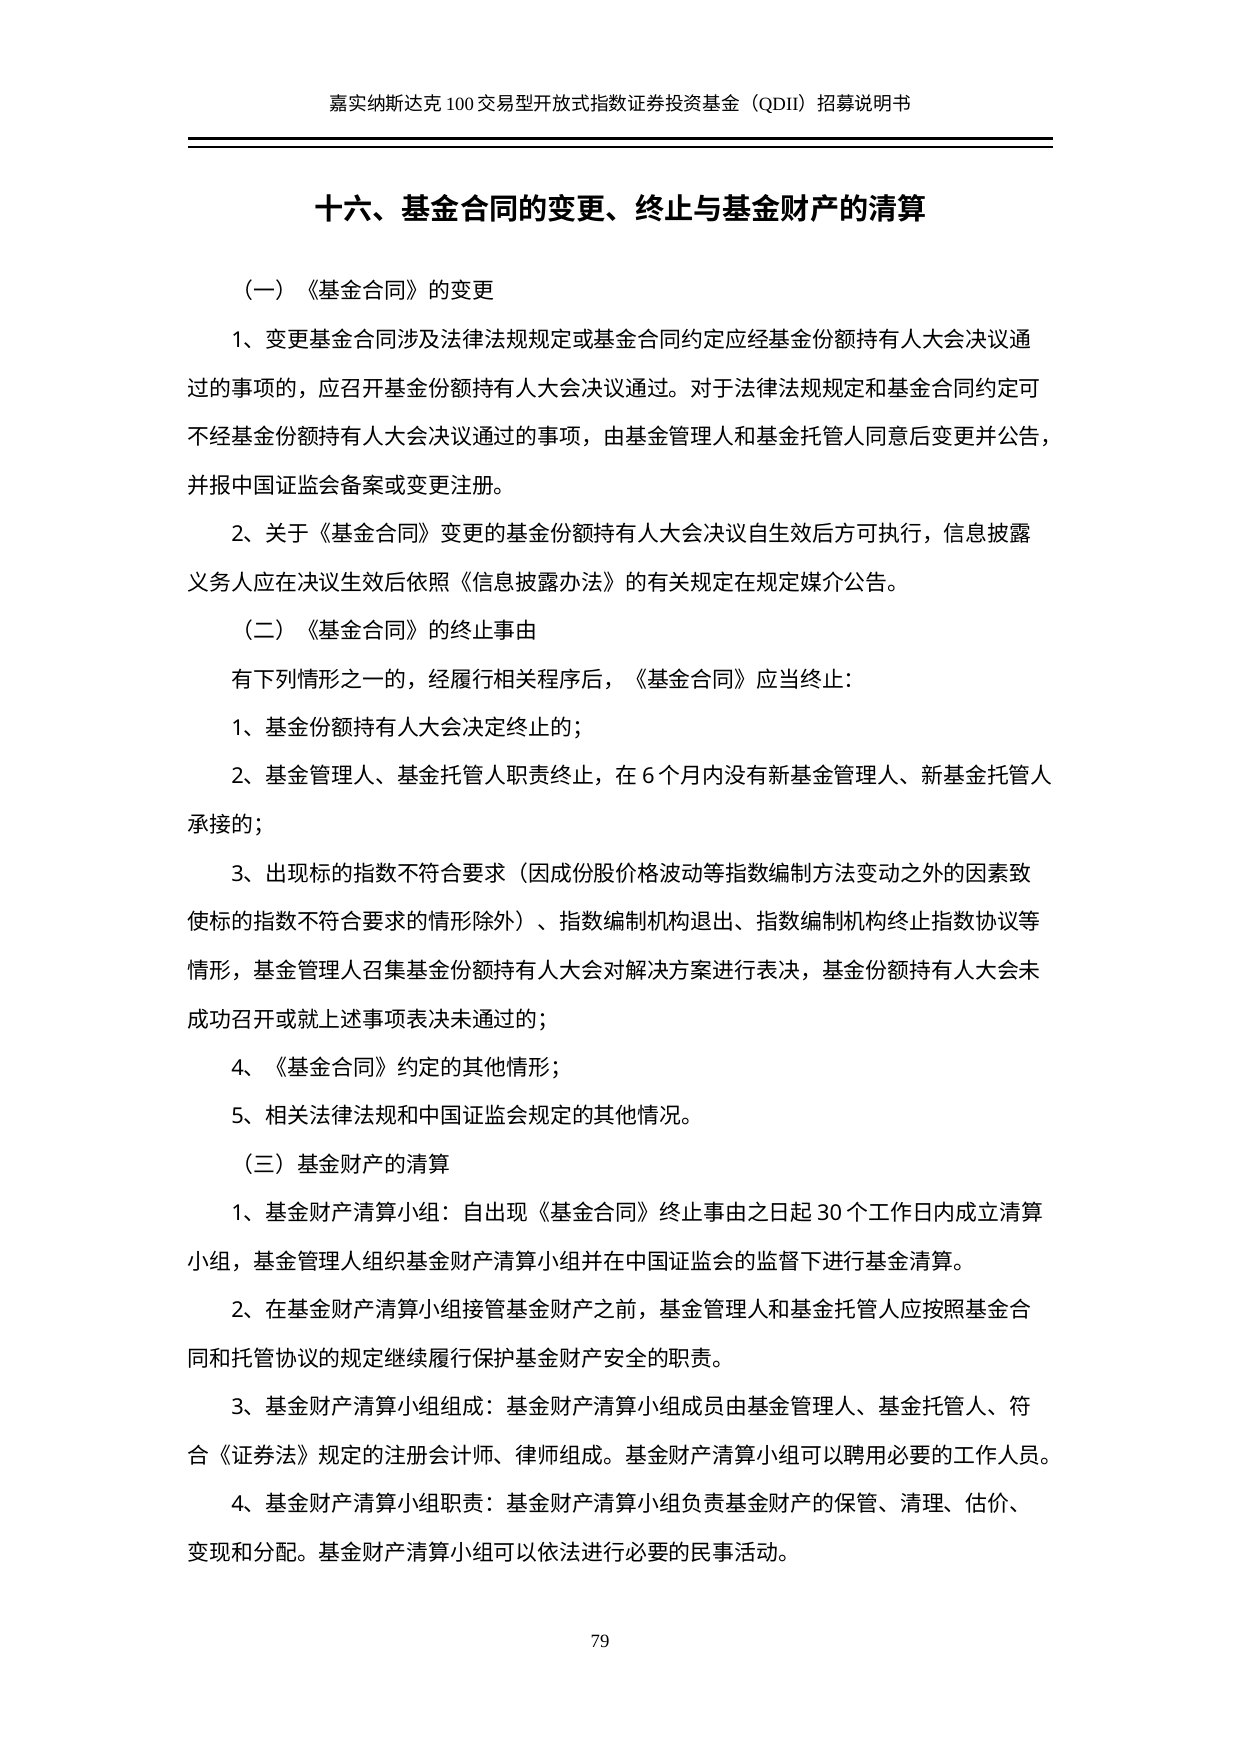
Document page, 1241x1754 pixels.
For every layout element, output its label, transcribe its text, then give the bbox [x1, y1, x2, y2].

subtitle 十六、基金合同的变更、终止与基金财产的清算 [187, 174, 1053, 239]
text 有下列情形之一的，经履行相关程序后，《基金合同》应当终止： [187, 661, 1053, 694]
text 1、变更基金合同涉及法律法规规定或基金合同约定应经基金份额持有人大会决议通过的事项的，应召开基金份额持有人大会决议通过。对于法律法规规定和基金合同约定可不经基金份额持有人大会决议通过的事项，由基金管理人和基金托管人同意后变更并公告，并报中国证监会备案或变更注册。 [187, 321, 1053, 500]
text （三）基金财产的清算 [187, 1146, 1053, 1179]
text 1、基金份额持有人大会决定终止的； [187, 710, 1053, 742]
text 5、相关法律法规和中国证监会规定的其他情况。 [187, 1098, 1053, 1131]
text 1、基金财产清算小组：自出现《基金合同》终止事由之日起30个工作日内成立清算小组，基金管理人组织基金财产清算小组并在中国证监会的监督下进行基金清算。 [187, 1195, 1053, 1276]
text 3、出现标的指数不符合要求（因成份股价格波动等指数编制方法变动之外的因素致使标的指数不符合要求的情形除外）、指数编制机构退出、指数编制机构终止指数协议等情形，基金管理人召集基金份额持有人大会对解决方案进行表决，基金份额持有人大会未成功召开或就上述事项表决未通过的； [187, 855, 1053, 1034]
text 3、基金财产清算小组组成：基金财产清算小组成员由基金管理人、基金托管人、符合《证券法》规定的注册会计师、律师组成。基金财产清算小组可以聘用必要的工作人员。 [187, 1389, 1053, 1470]
text 2、基金管理人、基金托管人职责终止，在6个月内没有新基金管理人、新基金托管人承接的； [187, 758, 1053, 839]
text （二）《基金合同》的终止事由 [187, 613, 1053, 646]
text 4、《基金合同》约定的其他情形； [187, 1050, 1053, 1082]
text 4、基金财产清算小组职责：基金财产清算小组负责基金财产的保管、清理、估价、变现和分配。基金财产清算小组可以依法进行必要的民事活动。 [187, 1486, 1053, 1567]
text 2、在基金财产清算小组接管基金财产之前，基金管理人和基金托管人应按照基金合同和托管协议的规定继续履行保护基金财产安全的职责。 [187, 1292, 1053, 1373]
text 2、关于《基金合同》变更的基金份额持有人大会决议自生效后方可执行，信息披露义务人应在决议生效后依照《信息披露办法》的有关规定在规定媒介公告。 [187, 516, 1053, 597]
text （一）《基金合同》的变更 [187, 273, 1053, 306]
